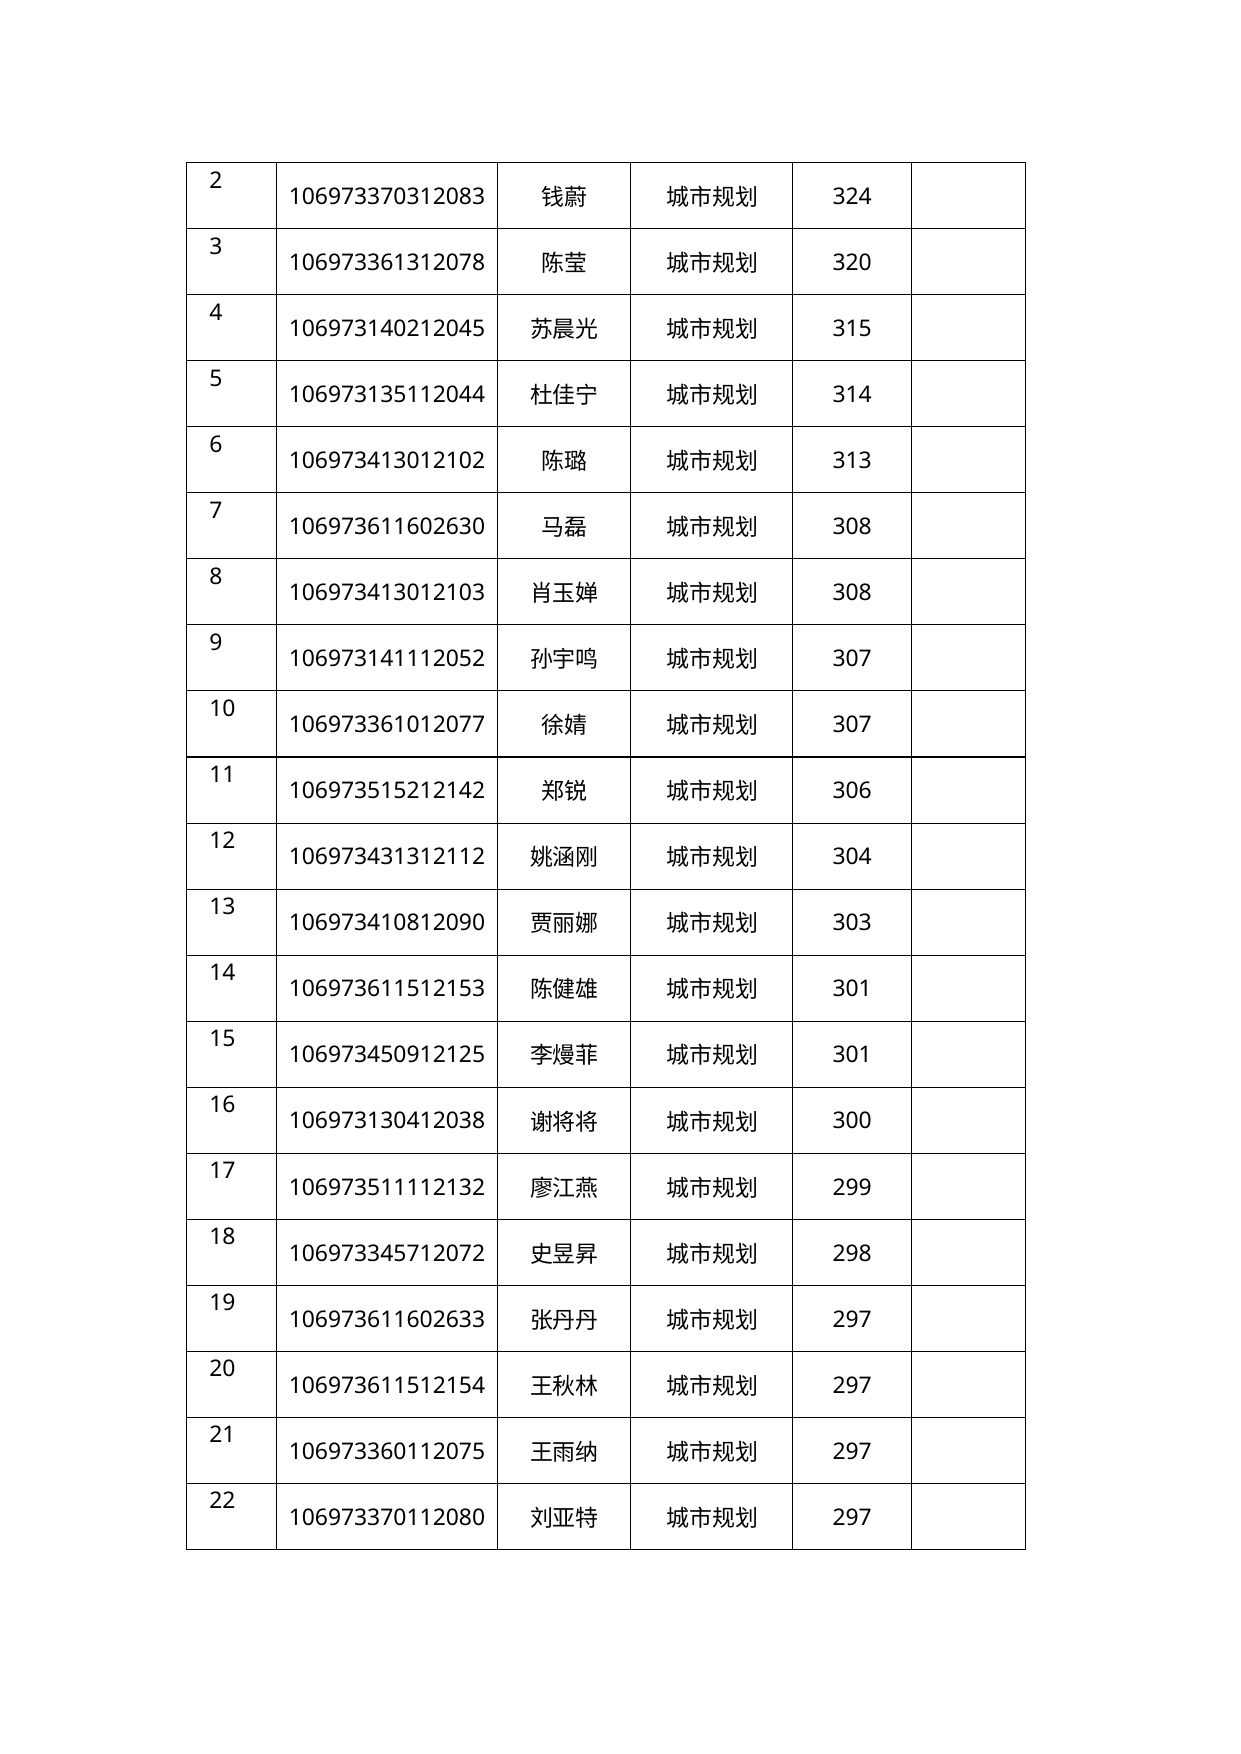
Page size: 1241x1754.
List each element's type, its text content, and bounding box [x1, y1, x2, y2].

table_cell [187, 1484, 276, 1549]
table_cell 106973511112132 [277, 1154, 497, 1219]
table_cell [187, 625, 276, 690]
table_cell [187, 229, 276, 294]
table_cell [912, 1088, 1025, 1153]
table_cell 陈璐 [498, 427, 630, 492]
table_cell [187, 361, 276, 426]
table_cell [187, 890, 276, 954]
table_cell [912, 559, 1025, 624]
table_cell 城市规划 [631, 1352, 792, 1417]
table_cell 孙宇鸣 [498, 625, 630, 690]
table_cell 陈莹 [498, 229, 630, 294]
table_cell [187, 493, 276, 558]
table_cell 城市规划 [631, 229, 792, 294]
table_cell 308 [793, 559, 911, 624]
table_cell 史昱昇 [498, 1220, 630, 1285]
table_cell 城市规划 [631, 559, 792, 624]
table_cell 300 [793, 1088, 911, 1153]
table_cell 城市规划 [631, 361, 792, 426]
table_cell 303 [793, 890, 911, 954]
table_cell [187, 824, 276, 888]
table_cell 城市规划 [631, 1154, 792, 1219]
table_cell 106973413012102 [277, 427, 497, 492]
table_cell 城市规划 [631, 1286, 792, 1351]
table_cell 106973141112052 [277, 625, 497, 690]
table_cell 106973413012103 [277, 559, 497, 624]
table_cell 307 [793, 691, 911, 756]
table_cell 106973611512154 [277, 1352, 497, 1417]
table_cell [187, 1220, 276, 1285]
table_cell [912, 361, 1025, 426]
table_cell [912, 1352, 1025, 1417]
table_cell 106973515212142 [277, 758, 497, 822]
table_cell 城市规划 [631, 956, 792, 1021]
table_cell 106973361012077 [277, 691, 497, 756]
table_cell 106973361312078 [277, 229, 497, 294]
table_cell [912, 229, 1025, 294]
table_cell 城市规划 [631, 163, 792, 228]
table_cell 贾丽娜 [498, 890, 630, 954]
table_cell [912, 758, 1025, 822]
table_cell 324 [793, 163, 911, 228]
table_cell 106973611602630 [277, 493, 497, 558]
table_cell [912, 956, 1025, 1021]
table_cell [912, 691, 1025, 756]
table_cell 苏晨光 [498, 295, 630, 360]
table_cell 314 [793, 361, 911, 426]
table_cell [912, 890, 1025, 954]
table_cell [187, 1088, 276, 1153]
table_cell 106973140212045 [277, 295, 497, 360]
table_cell 城市规划 [631, 824, 792, 888]
table_cell 307 [793, 625, 911, 690]
table_cell [187, 1022, 276, 1087]
table_cell [912, 295, 1025, 360]
table_cell [912, 493, 1025, 558]
table_cell [187, 1286, 276, 1351]
table_cell [187, 295, 276, 360]
table_cell 张丹丹 [498, 1286, 630, 1351]
table_cell 106973611512153 [277, 956, 497, 1021]
table_cell 297 [793, 1286, 911, 1351]
table_cell 李熳菲 [498, 1022, 630, 1087]
table_cell [187, 163, 276, 228]
table_cell 城市规划 [631, 493, 792, 558]
table_cell [912, 163, 1025, 228]
table_cell 城市规划 [631, 758, 792, 822]
table_cell [187, 1418, 276, 1483]
table_cell [912, 1154, 1025, 1219]
table_cell [187, 691, 276, 756]
table_cell [912, 427, 1025, 492]
table_cell 106973135112044 [277, 361, 497, 426]
table_cell 姚涵刚 [498, 824, 630, 888]
table_cell 315 [793, 295, 911, 360]
table_cell 320 [793, 229, 911, 294]
table_cell 106973410812090 [277, 890, 497, 954]
table_cell 城市规划 [631, 1418, 792, 1483]
table_cell 城市规划 [631, 625, 792, 690]
table_cell 肖玉婵 [498, 559, 630, 624]
table_cell 306 [793, 758, 911, 822]
table_cell 301 [793, 1022, 911, 1087]
table_cell [187, 956, 276, 1021]
table_cell [912, 625, 1025, 690]
table_cell 马磊 [498, 493, 630, 558]
table_cell [187, 1154, 276, 1219]
table_cell 王雨纳 [498, 1418, 630, 1483]
table_cell [187, 758, 276, 822]
table_cell 城市规划 [631, 1022, 792, 1087]
table_cell [187, 427, 276, 492]
table_cell 297 [793, 1484, 911, 1549]
table_cell 301 [793, 956, 911, 1021]
table_cell 106973450912125 [277, 1022, 497, 1087]
table_cell 郑锐 [498, 758, 630, 822]
table_cell 徐婧 [498, 691, 630, 756]
table_cell 城市规划 [631, 890, 792, 954]
table_cell [912, 1220, 1025, 1285]
table_cell 308 [793, 493, 911, 558]
table_cell 钱蔚 [498, 163, 630, 228]
table_cell 106973370312083 [277, 163, 497, 228]
table_cell [912, 1286, 1025, 1351]
table_cell 298 [793, 1220, 911, 1285]
table_cell 106973611602633 [277, 1286, 497, 1351]
table_cell 谢将将 [498, 1088, 630, 1153]
table_cell [912, 1022, 1025, 1087]
table_cell [187, 1352, 276, 1417]
table_cell 313 [793, 427, 911, 492]
table_cell [187, 559, 276, 624]
table_cell 299 [793, 1154, 911, 1219]
table_cell 106973345712072 [277, 1220, 497, 1285]
table_cell 刘亚特 [498, 1484, 630, 1549]
table_cell 城市规划 [631, 1484, 792, 1549]
table_cell 王秋林 [498, 1352, 630, 1417]
table_cell 106973370112080 [277, 1484, 497, 1549]
table_cell 城市规划 [631, 427, 792, 492]
table_cell 杜佳宁 [498, 361, 630, 426]
table_cell 297 [793, 1418, 911, 1483]
table_cell 304 [793, 824, 911, 888]
table_cell 城市规划 [631, 1220, 792, 1285]
table_cell 城市规划 [631, 691, 792, 756]
table_cell [912, 1418, 1025, 1483]
table_cell [912, 824, 1025, 888]
table_cell 106973360112075 [277, 1418, 497, 1483]
table_cell 廖江燕 [498, 1154, 630, 1219]
table_cell 297 [793, 1352, 911, 1417]
table_cell 城市规划 [631, 295, 792, 360]
table_cell 106973130412038 [277, 1088, 497, 1153]
table_cell 陈健雄 [498, 956, 630, 1021]
table_cell 106973431312112 [277, 824, 497, 888]
table_cell [912, 1484, 1025, 1549]
table_cell 城市规划 [631, 1088, 792, 1153]
